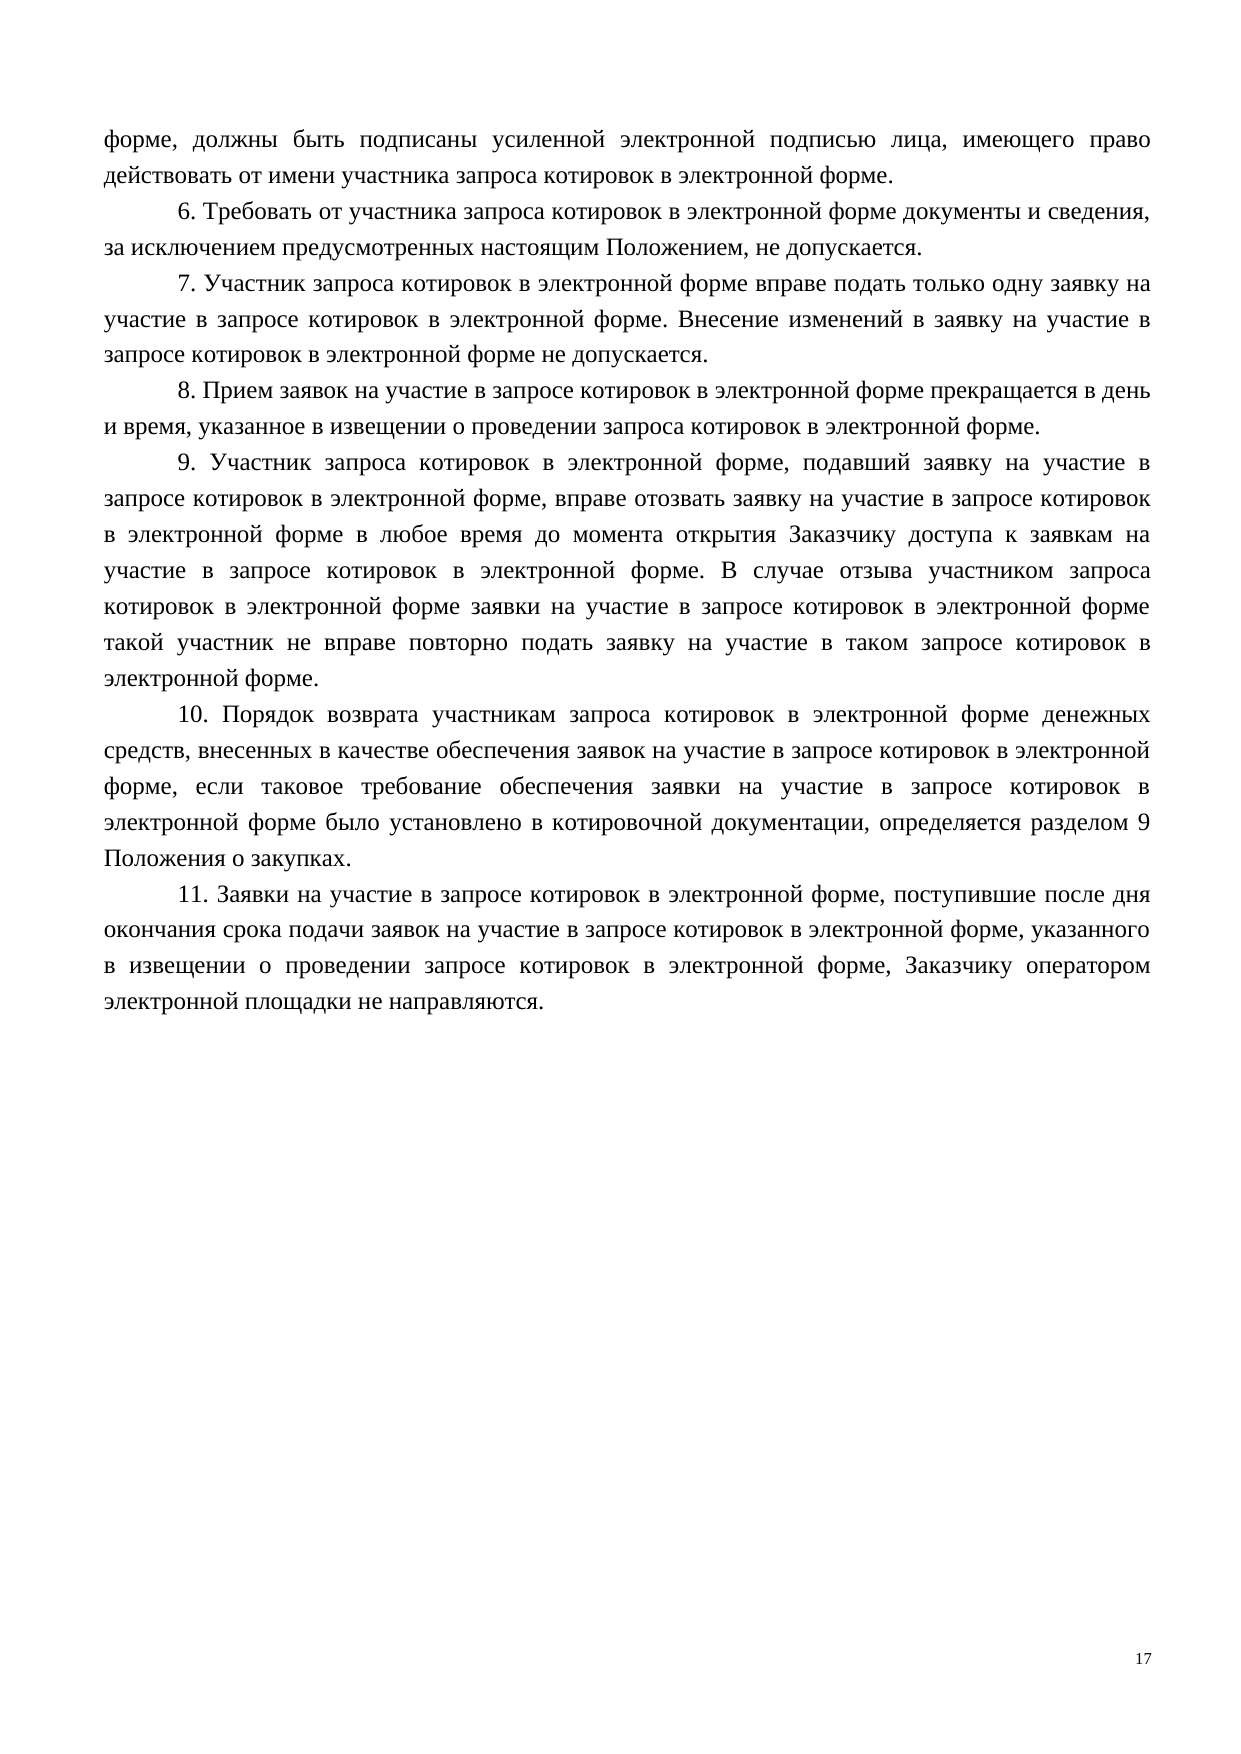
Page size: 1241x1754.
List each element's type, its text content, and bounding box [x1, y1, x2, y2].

text 9. Участник запроса котировок в электронной форме, подавший заявку на участие в запросе котировок в электронной форме, вправе отозвать заявку на участие в запросе котировок в электронной форме в любое время до момента открытия Заказчику доступа к заявкам на участие в запросе котировок в электронной форме. В случае отзыва участником запроса котировок в электронной форме заявки на участие в запросе котировок в электронной форме такой участник не вправе повторно подать заявку на участие в таком запросе котировок в электронной форме. [103, 447, 1152, 692]
text 10. Порядок возврата участникам запроса котировок в электронной форме денежных средств, внесенных в качестве обеспечения заявок на участие в запросе котировок в электронной форме, если таковое требование обеспечения заявки на участие в запросе котировок в электронной форме было установлено в котировочной документации, определяется разделом 9 Положения о закупках. [103, 699, 1152, 871]
text 11. Заявки на участие в запросе котировок в электронной форме, поступившие после дня окончания срока подачи заявок на участие в запросе котировок в электронной форме, указанного в извещении о проведении запросе котировок в электронной форме, Заказчику оператором электронной площадки не направляются. [103, 879, 1152, 1015]
text 7. Участник запроса котировок в электронной форме вправе подать только одну заявку на участие в запросе котировок в электронной форме. Внесение изменений в заявку на участие в запросе котировок в электронной форме не допускается. [103, 268, 1152, 368]
text 8. Прием заявок на участие в запросе котировок в электронной форме прекращается в день и время, указанное в извещении о проведении запроса котировок в электронной форме. [103, 376, 1152, 440]
text 6. Требовать от участника запроса котировок в электронной форме документы и сведения, за исключением предусмотренных настоящим Положением, не допускается. [103, 196, 1152, 261]
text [103, 124, 1152, 189]
